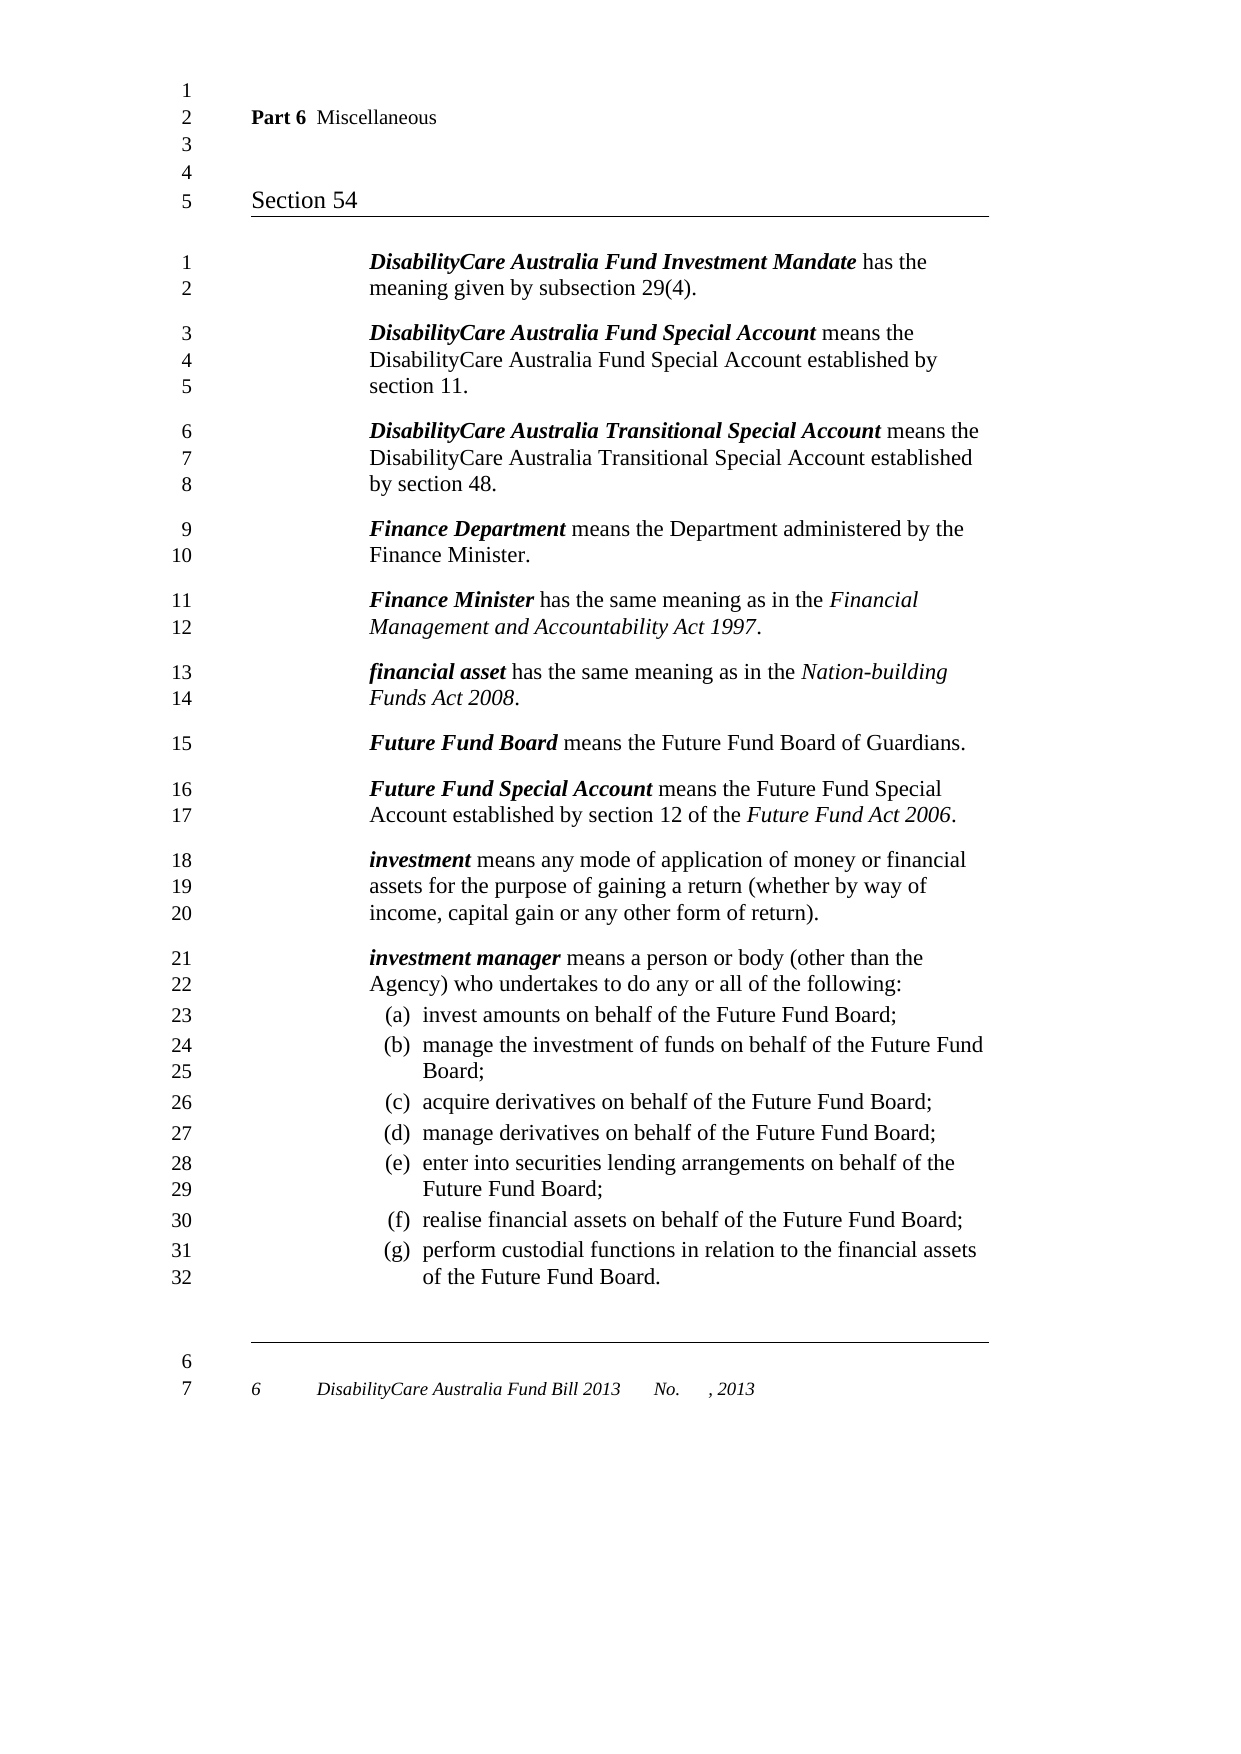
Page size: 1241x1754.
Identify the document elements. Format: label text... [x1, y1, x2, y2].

text (f) realise financial assets on behalf of the Future Fund Board; [251, 1206, 989, 1232]
text (g) perform custodial functions in relation to the financial assets of the Future Fund Board. [251, 1237, 989, 1289]
text Future Fund Special Account means the Future Fund Special Account established by section 12 of the Future Fund Act 2006. [369, 774, 989, 827]
text DisabilityCare Australia Fund Investment Mandate has the meaning given by subsection 29(4). [369, 248, 989, 301]
text DisabilityCare Australia Fund Special Account means the DisabilityCare Australia Fund Special Account established by section 11. [369, 319, 989, 398]
text investment means any mode of application of money or financial assets for the purpose of gaining a return (whether by way of income, capital gain or any other form of return). [369, 846, 989, 925]
text investment manager means a person or body (other than the Agency) who undertakes to do any or all of the following: [369, 944, 989, 997]
text (a) invest amounts on behalf of the Future Fund Board; [251, 1001, 989, 1027]
text Future Fund Board means the Future Fund Board of Guardians. [369, 729, 989, 756]
text (d) manage derivatives on behalf of the Future Fund Board; [251, 1119, 989, 1145]
text (c) acquire derivatives on behalf of the Future Fund Board; [251, 1088, 989, 1114]
text Finance Department means the Department administered by the Finance Minister. [369, 515, 989, 568]
text (b) manage the investment of funds on behalf of the Future Fund Board; [251, 1031, 989, 1084]
text (e) enter into securities lending arrangements on behalf of the Future Fund Board; [251, 1149, 989, 1202]
text financial asset has the same meaning as in the Nation-building Funds Act 2008. [369, 658, 989, 711]
text DisabilityCare Australia Transitional Special Account means the DisabilityCare Australia Transitional Special Account established by section 48. [369, 417, 989, 496]
text Finance Minister has the same meaning as in the Financial Management and Accountability Act 1997. [369, 587, 989, 639]
